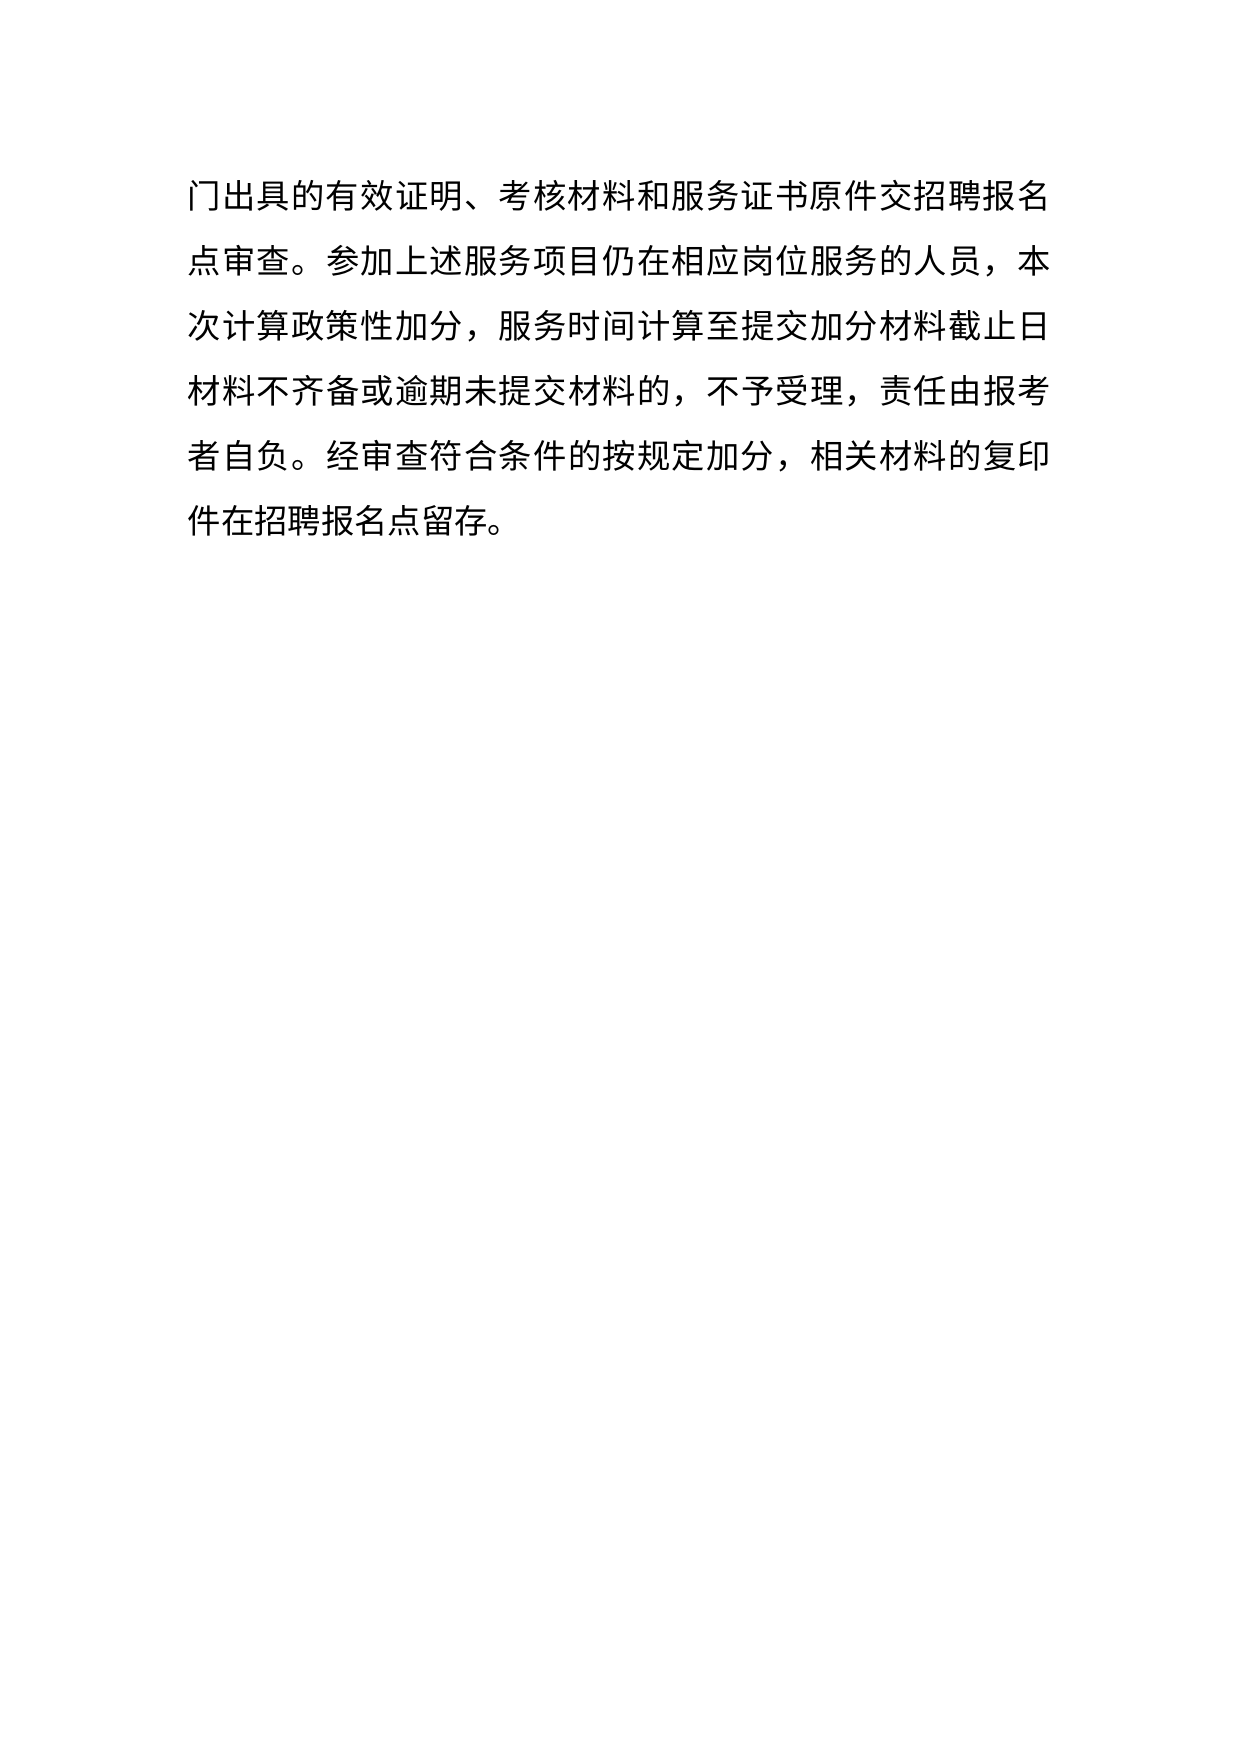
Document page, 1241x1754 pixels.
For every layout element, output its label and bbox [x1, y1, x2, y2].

text [187, 162, 1053, 552]
